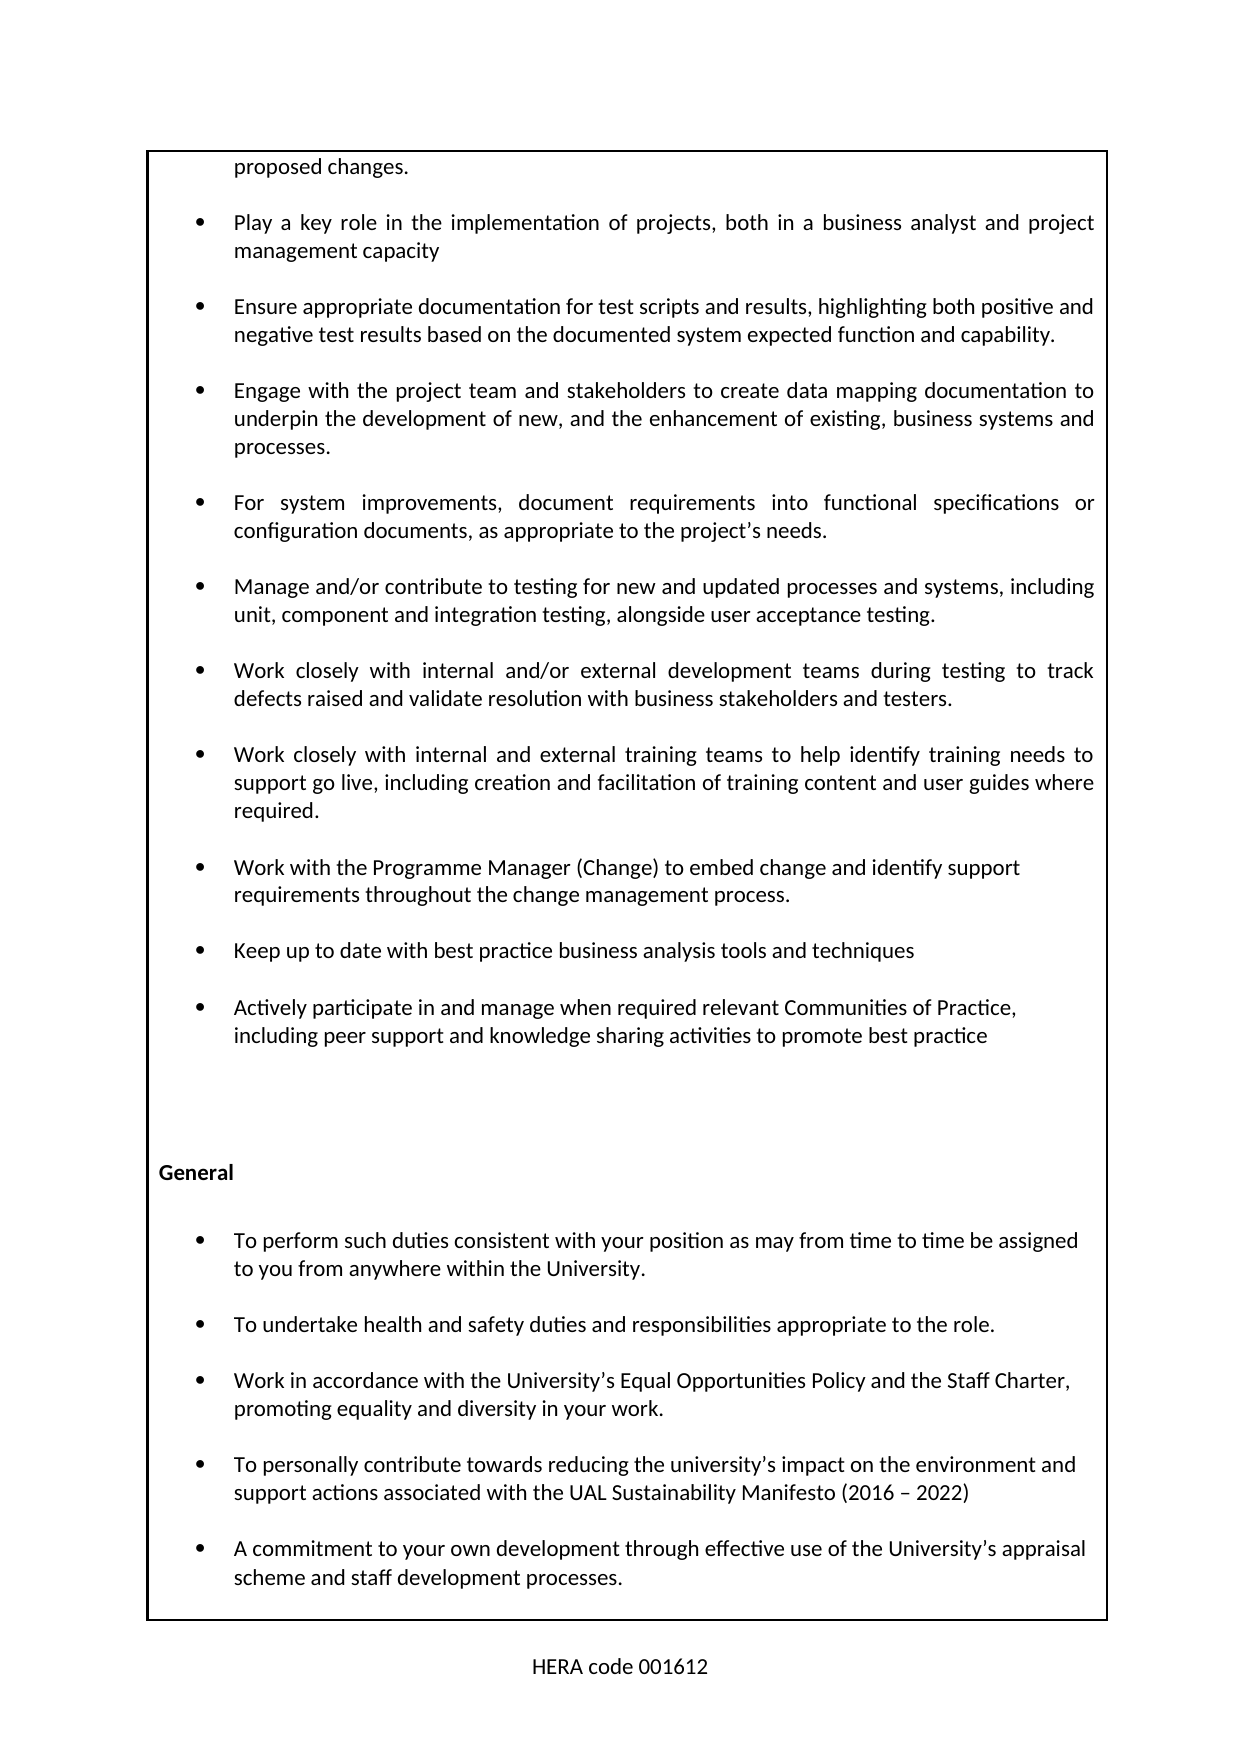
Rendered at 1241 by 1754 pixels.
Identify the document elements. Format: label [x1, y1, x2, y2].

table_cell [149, 152, 1106, 1619]
